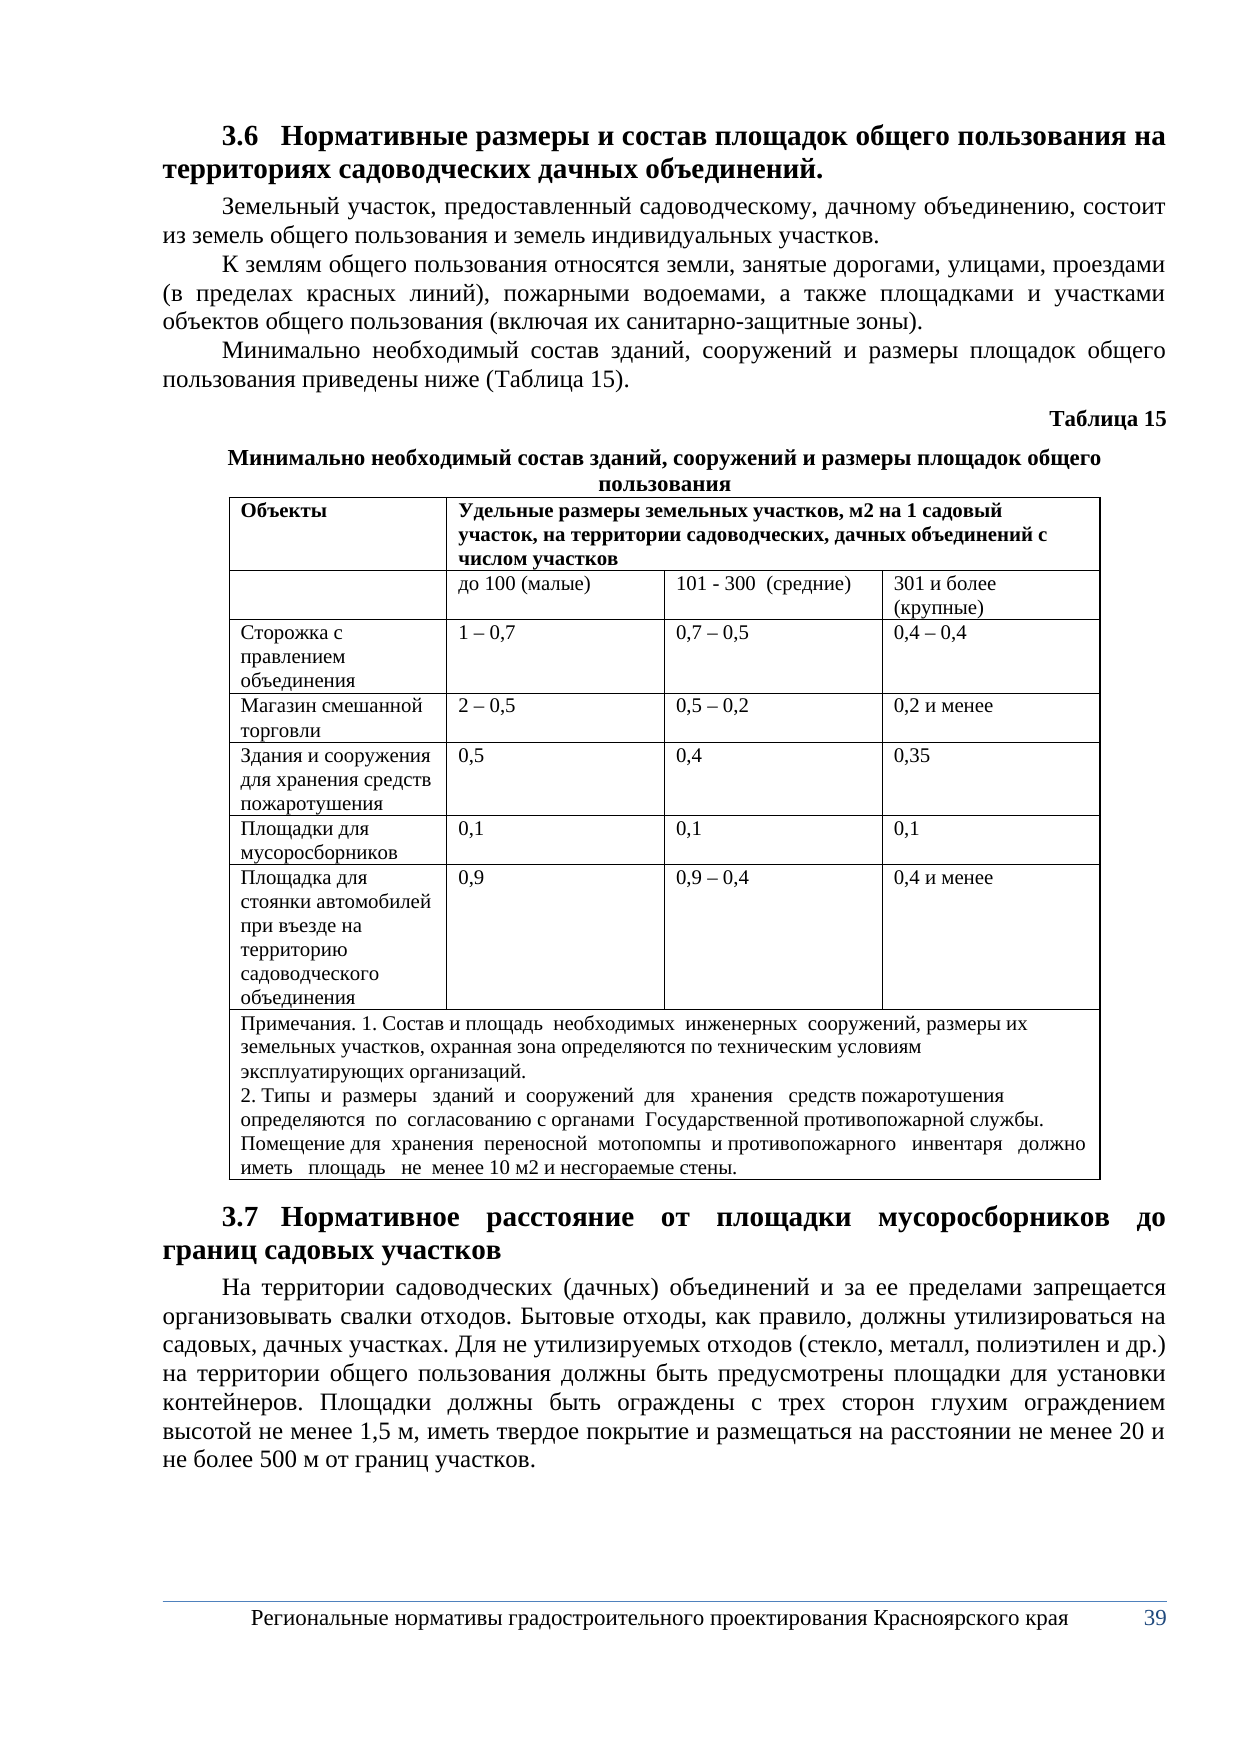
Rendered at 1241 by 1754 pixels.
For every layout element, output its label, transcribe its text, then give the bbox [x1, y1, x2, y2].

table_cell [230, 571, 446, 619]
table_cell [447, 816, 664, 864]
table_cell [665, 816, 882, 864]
text Минимально необходимый состав зданий, сооружений и размеры площадок общего пользования приведены ниже (Таблица 15). [162, 335, 1167, 393]
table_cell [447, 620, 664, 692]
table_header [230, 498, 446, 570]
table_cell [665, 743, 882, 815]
text К землям общего пользования относятся земли, занятые дорогами, улицами, проездами (в пределах красных линий), пожарными водоемами, а также площадками и участками объектов общего пользования (включая их санитарно-защитные зоны). [162, 249, 1167, 335]
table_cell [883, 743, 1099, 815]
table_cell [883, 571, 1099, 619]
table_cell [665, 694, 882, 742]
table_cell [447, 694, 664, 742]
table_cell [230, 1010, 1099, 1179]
subtitle Нормативные размеры и состав площадок общего пользования на территориях садоводческих дачных объединений. [162, 118, 1167, 185]
text Таблица 15 [162, 405, 1167, 432]
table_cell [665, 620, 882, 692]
text Минимально необходимый состав зданий, сооружений и размеры площадок общего пользования [162, 444, 1167, 497]
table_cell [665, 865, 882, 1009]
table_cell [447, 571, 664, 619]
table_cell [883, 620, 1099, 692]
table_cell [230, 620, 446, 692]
text Земельный участок, предоставленный садоводческому, дачному объединению, состоит из земель общего пользования и земель индивидуальных участков. [162, 191, 1167, 249]
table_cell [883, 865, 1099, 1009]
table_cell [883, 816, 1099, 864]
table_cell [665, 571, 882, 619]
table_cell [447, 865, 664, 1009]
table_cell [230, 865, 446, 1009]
subtitle Нормативное расстояние от площадки мусоросборников до границ садовых участков [162, 1199, 1167, 1266]
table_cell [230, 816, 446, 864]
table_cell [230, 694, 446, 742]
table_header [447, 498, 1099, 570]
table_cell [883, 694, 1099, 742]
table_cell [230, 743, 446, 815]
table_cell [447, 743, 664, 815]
text На территории садоводческих (дачных) объединений и за ее пределами запрещается организовывать свалки отходов. Бытовые отходы, как правило, должны утилизироваться на садовых, дачных участках. Для не утилизируемых отходов (стекло, металл, полиэтилен и др.) на территории общего пользования должны быть предусмотрены площадки для установки контейнеров. Площадки должны быть ограждены с трех сторон глухим ограждением высотой не менее 1,5 м, иметь твердое покрытие и размещаться на расстоянии не менее 20 и не более 500 м от границ участков. [162, 1272, 1167, 1473]
